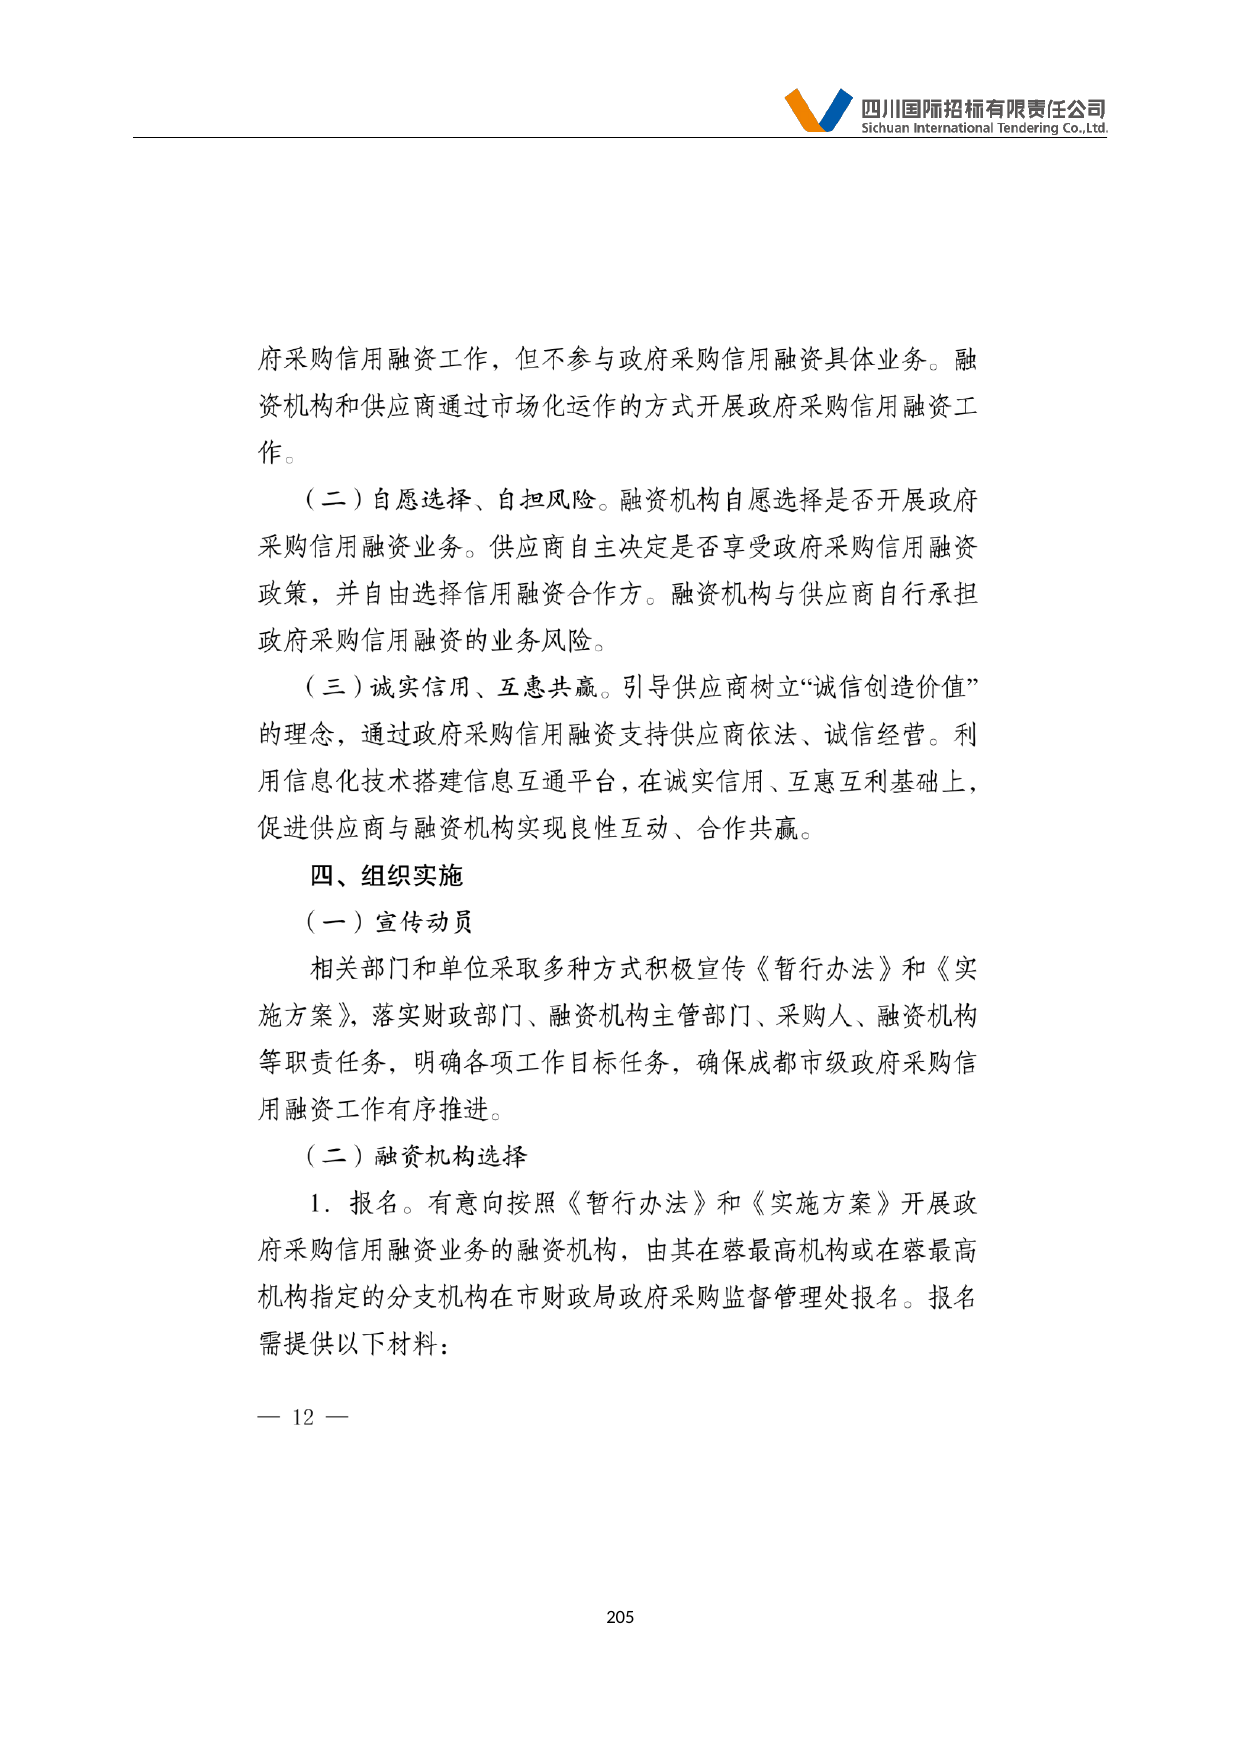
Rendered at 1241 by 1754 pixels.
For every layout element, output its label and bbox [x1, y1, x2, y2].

picture [132, 166, 1101, 1534]
picture [784, 88, 1108, 135]
